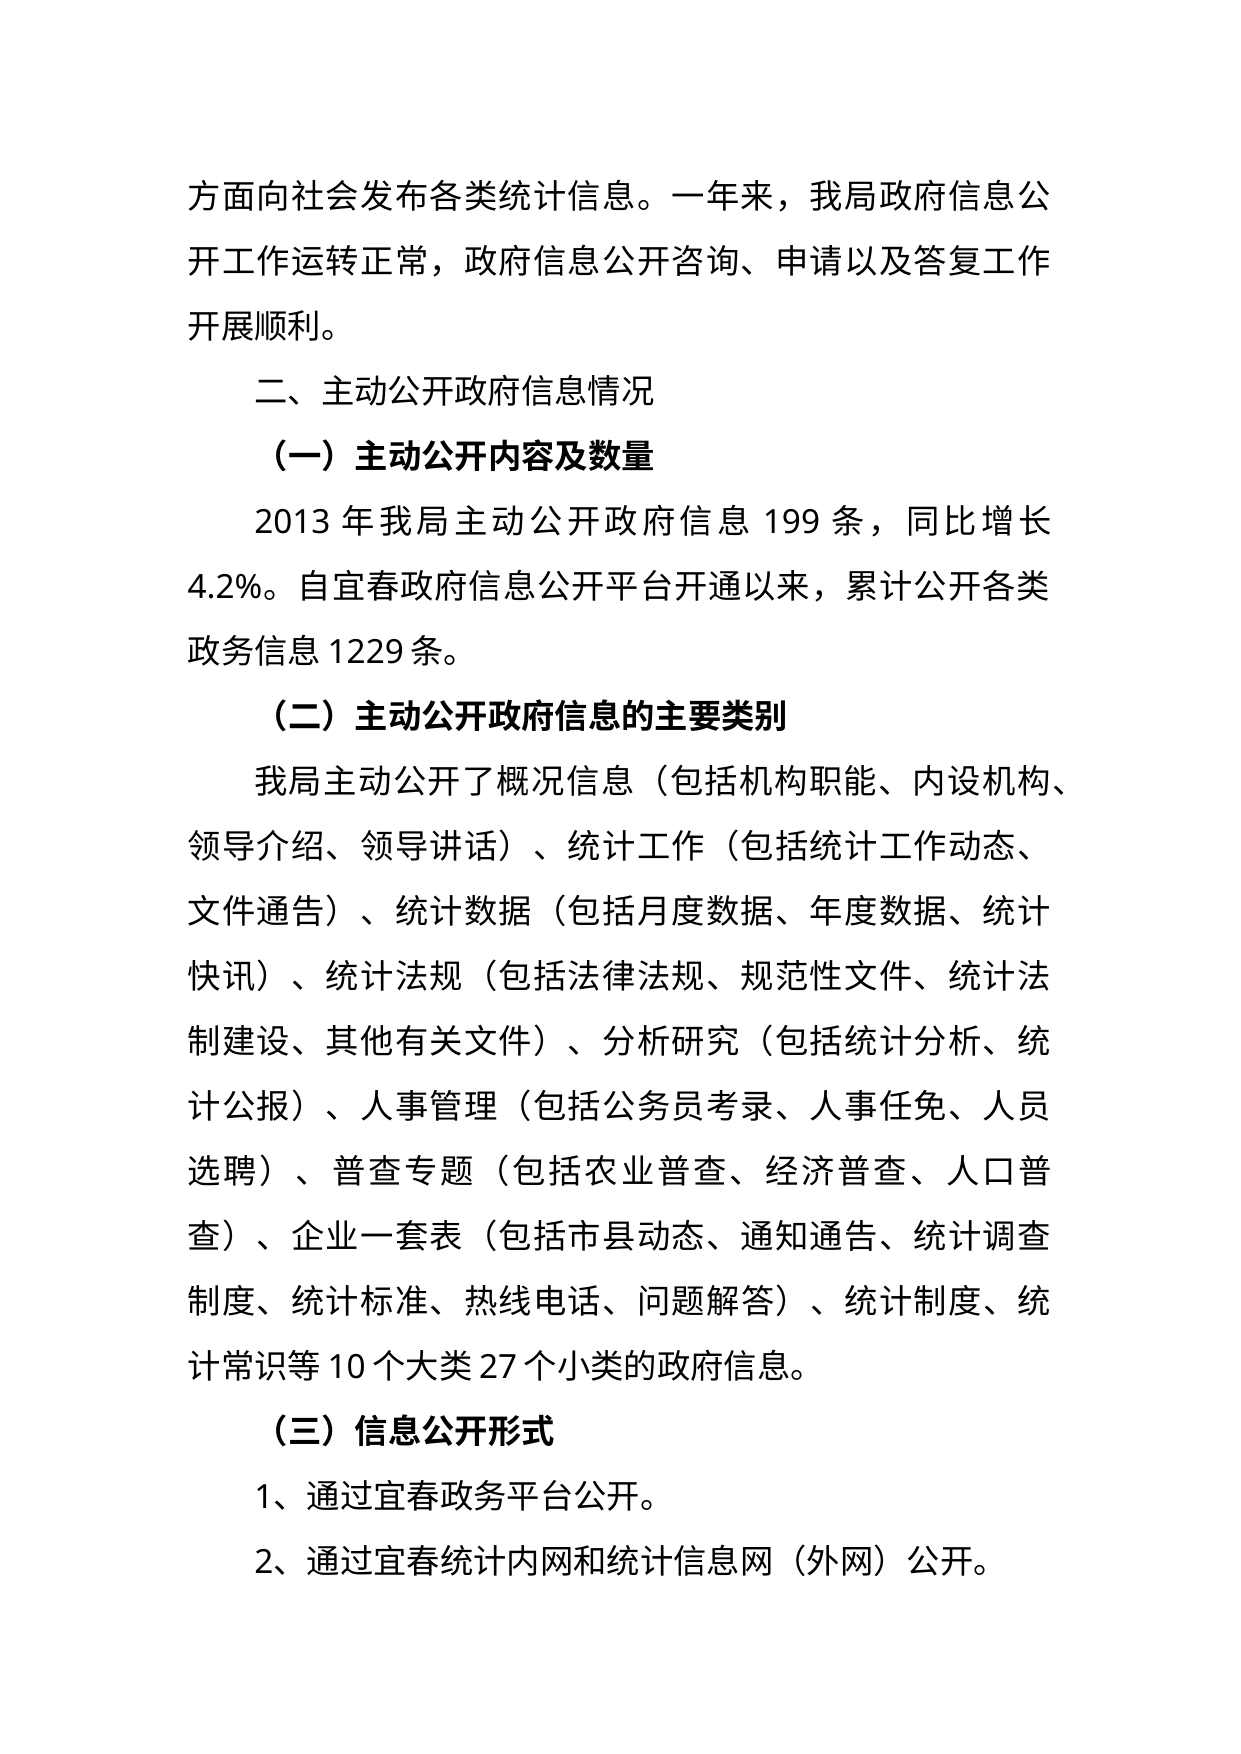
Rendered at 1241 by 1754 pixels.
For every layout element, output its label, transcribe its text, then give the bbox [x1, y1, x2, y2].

text （一）主动公开内容及数量 [187, 422, 1053, 487]
text 我局主动公开了概况信息（包括机构职能、内设机构、领导介绍、领导讲话）、统计工作（包括统计工作动态、文件通告）、统计数据（包括月度数据、年度数据、统计快讯）、统计法规（包括法律法规、规范性文件、统计法制建设、其他有关文件）、分析研究（包括统计分析、统计公报）、人事管理（包括公务员考录、人事任免、人员选聘）、普查专题（包括农业普查、经济普查、人口普查）、企业一套表（包括市县动态、通知通告、统计调查制度、统计标准、热线电话、问题解答）、统计制度、统计常识等10个大类27个小类的政府信息。 [187, 747, 1053, 1397]
text 2、通过宜春统计内网和统计信息网（外网）公开。 [187, 1527, 1053, 1592]
text （二）主动公开政府信息的主要类别 [187, 682, 1053, 747]
text （三）信息公开形式 [187, 1397, 1053, 1462]
text 2013年我局主动公开政府信息199条，同比增长4.2%。自宜春政府信息公开平台开通以来，累计公开各类政务信息1229条。 [187, 487, 1053, 682]
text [187, 162, 1053, 357]
text 二、主动公开政府信息情况 [187, 357, 1053, 422]
text 1、通过宜春政务平台公开。 [187, 1462, 1053, 1527]
